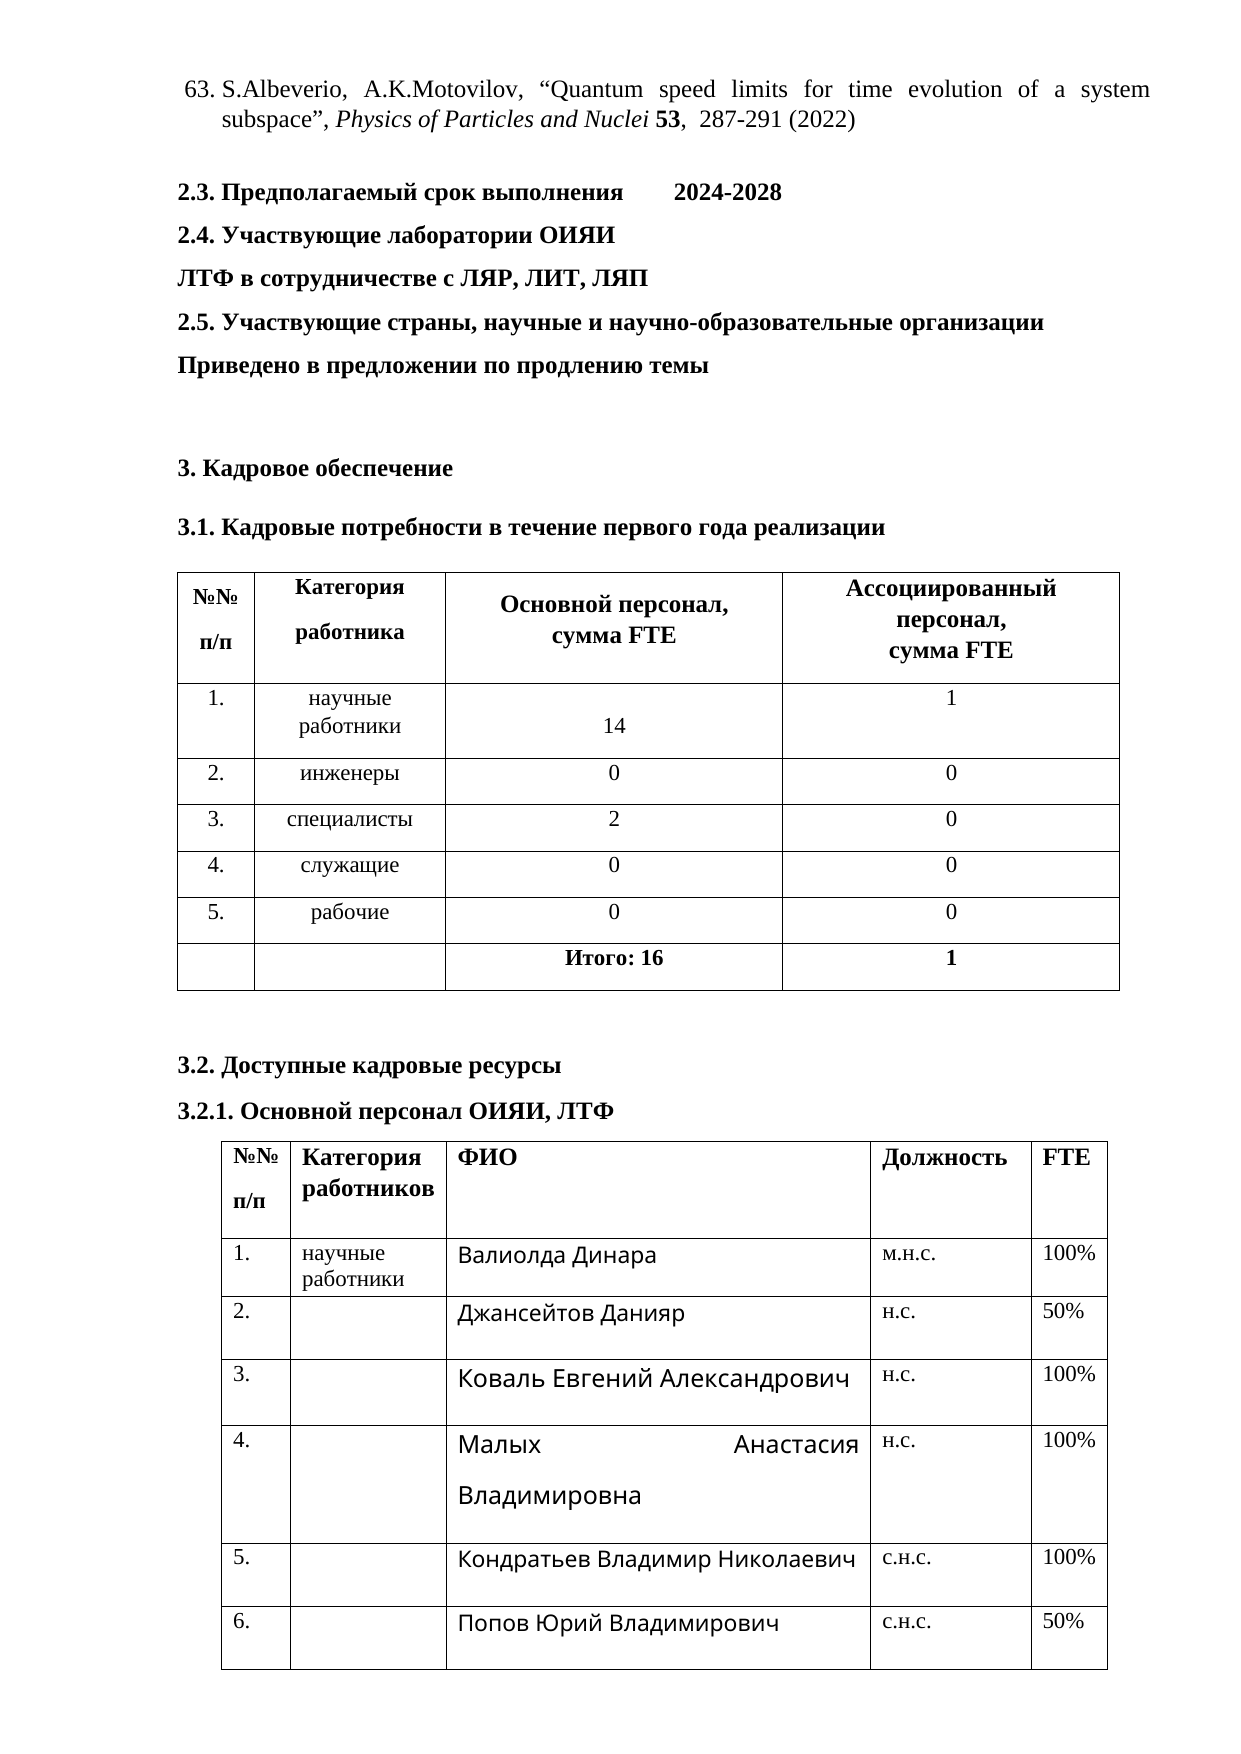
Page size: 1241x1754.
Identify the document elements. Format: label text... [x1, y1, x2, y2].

table_cell [178, 944, 254, 989]
table_cell 0 [783, 805, 1119, 851]
table_cell 1 [783, 684, 1119, 758]
text 2.4. Участвующие лаборатории ОИЯИ [177, 220, 1152, 249]
table_cell Валиолда Динара [447, 1239, 870, 1296]
table_cell Джансейтов Данияр [447, 1297, 870, 1359]
table_cell [291, 1544, 446, 1606]
table_cell Коваль Евгений Александрович [447, 1360, 870, 1425]
text 2.3. Предполагаемый срок выполнения 2024-2028 [177, 177, 1152, 206]
table_cell 3. [178, 805, 254, 851]
table_cell Малых Анастасия Владимировна [447, 1426, 870, 1542]
table_cell служащие [255, 852, 445, 897]
table_header №№ п/п [222, 1142, 290, 1238]
table_cell 100% [1032, 1360, 1107, 1425]
text 3. Кадровое обеспечение [177, 453, 1152, 481]
table_cell м.н.с. [871, 1239, 1031, 1296]
text Приведено в предложении по продлению темы [177, 350, 1152, 378]
table_cell 100% [1032, 1426, 1107, 1542]
table_cell 0 [783, 898, 1119, 943]
table_cell с.н.с. [871, 1544, 1031, 1606]
table_cell 2. [178, 759, 254, 804]
table_header Основной персонал, сумма FTE [446, 573, 782, 683]
table_cell рабочие [255, 898, 445, 943]
table_cell 100% [1032, 1544, 1107, 1606]
table_cell 4. [222, 1426, 290, 1542]
text ЛТФ в сотрудничестве с ЛЯР, ЛИТ, ЛЯП [177, 263, 1152, 292]
table_cell н.с. [871, 1426, 1031, 1542]
text 2.5. Участвующие страны, научные и научно-образовательные организации [177, 307, 1152, 335]
table_cell 6. [222, 1607, 290, 1669]
table_cell [291, 1360, 446, 1425]
table_cell 100% [1032, 1239, 1107, 1296]
table_header FTE [1032, 1142, 1107, 1238]
table_header ФИО [447, 1142, 870, 1238]
table_cell н.с. [871, 1297, 1031, 1359]
table_cell Кондратьев Владимир Николаевич [447, 1544, 870, 1606]
list S.Albeverio, A.K.Motovilov, “Quantum speed limits for time evolution of a system subspace”, Physics of Particles and Nuclei 53, 287-291 (2022) [184, 74, 1152, 133]
table_cell н.с. [871, 1360, 1031, 1425]
table_header Категория работников [291, 1142, 446, 1238]
table_cell 0 [446, 759, 782, 804]
table_cell специалисты [255, 805, 445, 851]
table_cell [255, 944, 445, 989]
table_cell инженеры [255, 759, 445, 804]
text 3.1. Кадровые потребности в течение первого года реализации [177, 512, 1152, 541]
table_cell 4. [178, 852, 254, 897]
table_cell 0 [446, 898, 782, 943]
table_cell 3. [222, 1360, 290, 1425]
table_cell 0 [783, 759, 1119, 804]
table_header Категория работника [255, 573, 445, 683]
table_cell 1. [178, 684, 254, 758]
table_cell 2. [222, 1297, 290, 1359]
table_cell [291, 1297, 446, 1359]
table_cell 5. [222, 1544, 290, 1606]
table_cell 14 [446, 684, 782, 758]
table_header Ассоциированный персонал, сумма FTE [783, 573, 1119, 683]
table_cell [291, 1607, 446, 1669]
table_cell научные работники [255, 684, 445, 758]
table_header №№ п/п [178, 573, 254, 683]
table_cell 2 [446, 805, 782, 851]
table_header Должность [871, 1142, 1031, 1238]
table_cell 50% [1032, 1607, 1107, 1669]
table_cell научные работники [291, 1239, 446, 1296]
table_cell 1 [783, 944, 1119, 989]
table_cell 0 [783, 852, 1119, 897]
table_cell Попов Юрий Владимирович [447, 1607, 870, 1669]
table_cell 1. [222, 1239, 290, 1296]
table_cell [291, 1426, 446, 1542]
table_cell 50% [1032, 1297, 1107, 1359]
table_cell 5. [178, 898, 254, 943]
table_cell с.н.с. [871, 1607, 1031, 1669]
table_cell 0 [446, 852, 782, 897]
text 3.2. Доступные кадровые ресурсы [177, 1050, 1152, 1079]
table_cell Итого: 16 [446, 944, 782, 989]
text 3.2.1. Основной персонал ОИЯИ, ЛТФ [177, 1096, 1152, 1124]
